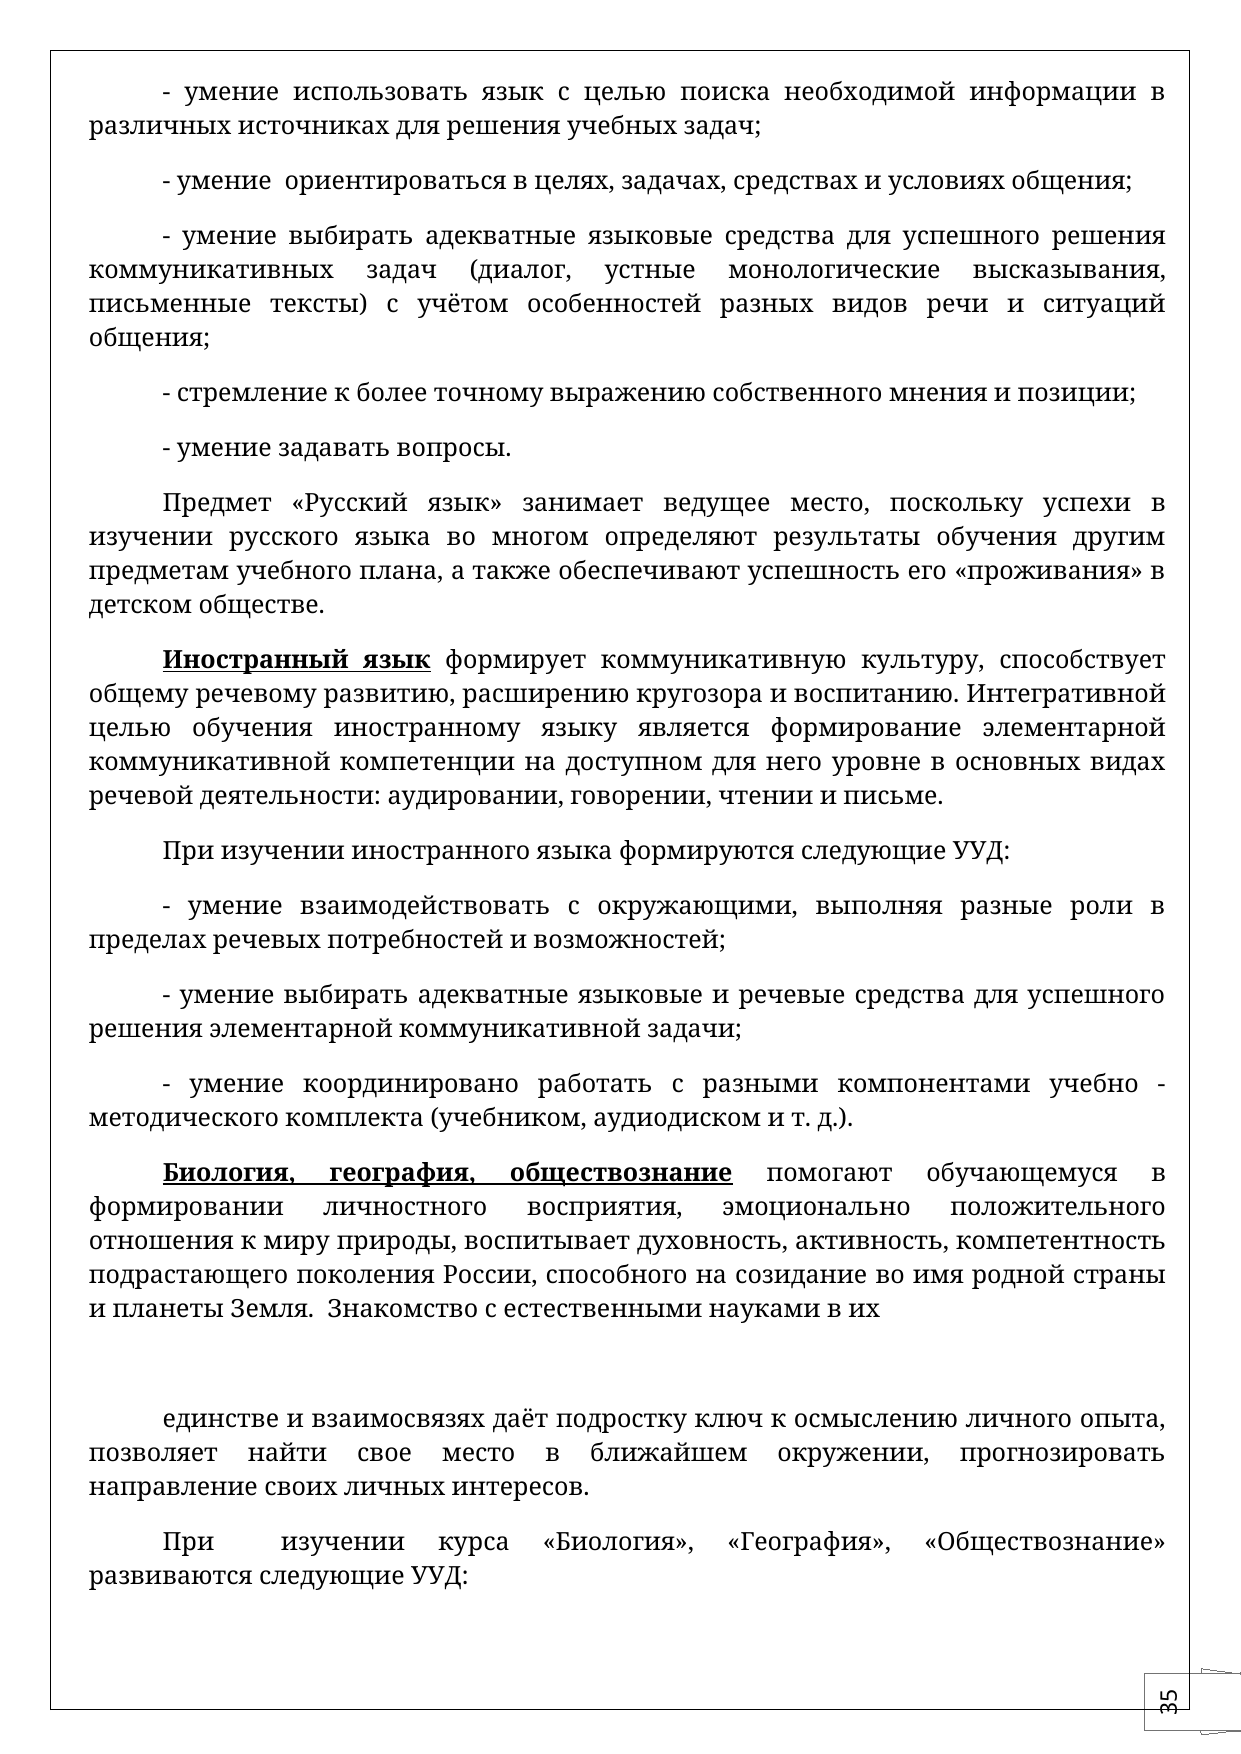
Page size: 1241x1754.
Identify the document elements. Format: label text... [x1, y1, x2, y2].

text При изучении курса «Биология», «География», «Обществознание» развиваются следующие УУД: [89, 1524, 1167, 1592]
text - умение ориентироваться в целях, задачах, средствах и условиях общения; [89, 163, 1167, 197]
text единстве и взаимосвязях даёт подростку ключ к осмыслению личного опыта, позволяет найти свое место в ближайшем окружении, прогнозировать направление своих личных интересов. [89, 1401, 1167, 1503]
text При изучении иностранного языка формируются следующие УУД: [89, 833, 1167, 867]
text - умение использовать язык с целью поиска необходимой информации в различных источниках для решения учебных задач; [89, 74, 1167, 142]
text - стремление к более точному выражению собственного мнения и позиции; [89, 375, 1167, 409]
text - умение задавать вопросы. [89, 430, 1167, 464]
text - умение взаимодействовать с окружающими, выполняя разные роли в пределах речевых потребностей и возможностей; [89, 888, 1167, 956]
text - умение координировано работать с разными компонентами учебно - методического комплекта (учебником, аудиодиском и т. д.). [89, 1066, 1167, 1134]
text Биология, география, обществознание помогают обучающемуся в формировании личностного восприятия, эмоционально положительного отношения к миру природы, воспитывает духовность, активность, компетентность подрастающего поколения России, способного на созидание во имя родной страны и планеты Земля. Знакомство с естественными науками в их [89, 1154, 1167, 1325]
text - умение выбирать адекватные языковые и речевые средства для успешного решения элементарной коммуникативной задачи; [89, 977, 1167, 1045]
text Иностранный язык формирует коммуникативную культуру, способствует общему речевому развитию, расширению кругозора и воспитанию. Интегративной целью обучения иностранному языку является формирование элементарной коммуникативной компетенции на доступном для него уровне в основных видах речевой деятельности: аудировании, говорении, чтении и письме. [89, 642, 1167, 812]
text - умение выбирать адекватные языковые средства для успешного решения коммуникативных задач (диалог, устные монологические высказывания, письменные тексты) с учётом особенностей разных видов речи и ситуаций общения; [89, 218, 1167, 354]
text Предмет «Русский язык» занимает ведущее место, поскольку успехи в изучении русского языка во многом определяют результаты обучения другим предметам учебного плана, а также обеспечивают успешность его «проживания» в детском обществе. [89, 484, 1167, 621]
